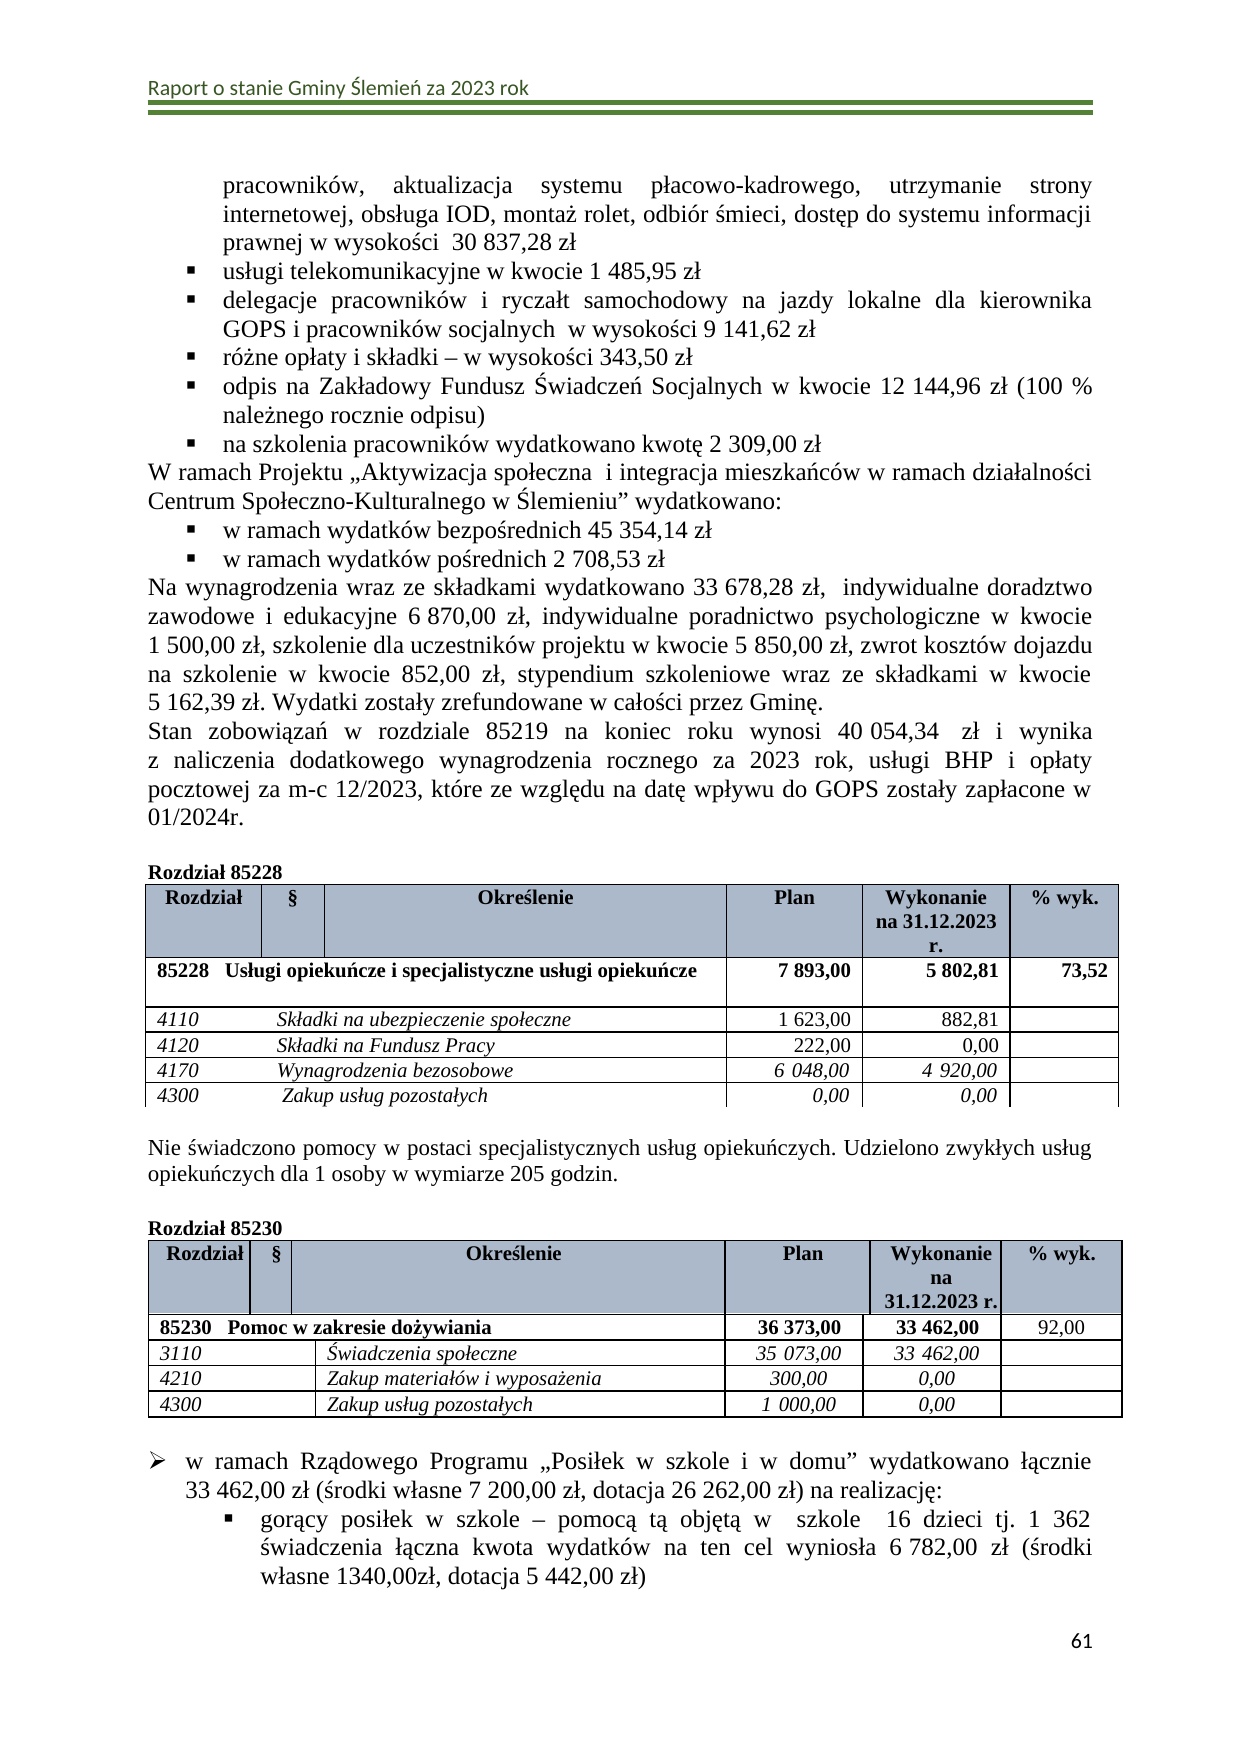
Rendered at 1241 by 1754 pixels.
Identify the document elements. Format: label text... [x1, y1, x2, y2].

text Rozdział 85228 [148, 860, 1093, 884]
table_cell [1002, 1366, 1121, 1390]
text Nie świadczono pomocy w postaci specjalistycznych usług opiekuńczych. Udzielono zwykłych usług opiekuńczych dla 1 osoby w wymiarze 205 godzin. [148, 1134, 1093, 1187]
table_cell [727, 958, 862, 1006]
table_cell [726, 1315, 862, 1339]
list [185, 170, 1093, 256]
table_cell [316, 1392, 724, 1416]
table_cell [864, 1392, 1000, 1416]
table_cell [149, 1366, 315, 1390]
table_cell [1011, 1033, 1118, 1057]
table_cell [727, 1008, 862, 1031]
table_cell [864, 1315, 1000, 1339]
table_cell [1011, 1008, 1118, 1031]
list gorący posiłek w szkole – pomocą tą objętą w szkole 16 dzieci tj. 1 362 świadczenia łączna kwota wydatków na ten cel wyniosła 6 782,00 zł (środki własne 1340,00zł, dotacja 5 442,00 zł) [223, 1504, 1093, 1590]
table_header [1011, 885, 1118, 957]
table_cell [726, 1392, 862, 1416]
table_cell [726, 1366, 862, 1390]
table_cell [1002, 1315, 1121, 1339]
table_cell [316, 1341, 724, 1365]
list w ramach wydatków pośrednich 2 708,53 zł [185, 544, 1093, 572]
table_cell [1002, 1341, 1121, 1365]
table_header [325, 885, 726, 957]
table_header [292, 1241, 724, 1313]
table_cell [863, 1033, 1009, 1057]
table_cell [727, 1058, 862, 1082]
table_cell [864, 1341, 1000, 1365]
list na szkolenia pracowników wydatkowano kwotę 2 309,00 zł [185, 429, 1093, 457]
text Rozdział 85230 [148, 1216, 1093, 1240]
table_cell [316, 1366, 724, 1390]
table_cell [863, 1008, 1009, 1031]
list usługi telekomunikacyjne w kwocie 1 485,95 zł [185, 256, 1093, 285]
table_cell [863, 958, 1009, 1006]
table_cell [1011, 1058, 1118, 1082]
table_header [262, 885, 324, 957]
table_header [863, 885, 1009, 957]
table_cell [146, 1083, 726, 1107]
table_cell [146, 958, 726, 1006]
list w ramach Rządowego Programu „Posiłek w szkole i w domu” wydatkowano łącznie 33 462,00 zł (środki własne 7 200,00 zł, dotacja 26 262,00 zł) na realizację: [148, 1446, 1093, 1504]
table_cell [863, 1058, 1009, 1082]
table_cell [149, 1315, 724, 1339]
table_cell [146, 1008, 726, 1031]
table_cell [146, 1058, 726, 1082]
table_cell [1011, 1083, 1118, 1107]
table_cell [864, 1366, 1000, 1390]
text Stan zobowiązań w rozdziale 85219 na koniec roku wynosi 40 054,34 zł i wynika z naliczenia dodatkowego wynagrodzenia rocznego za 2023 rok, usługi BHP i opłaty pocztowej za m-c 12/2023, które ze względu na datę wpływu do GOPS zostały zapłacone w 01/2024r. [148, 716, 1093, 831]
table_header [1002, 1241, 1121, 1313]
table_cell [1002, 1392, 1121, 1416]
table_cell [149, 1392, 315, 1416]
text W ramach Projektu „Aktywizacja społeczna i integracja mieszkańców w ramach działalności Centrum Społeczno-Kulturalnego w Ślemieniu” wydatkowano: [148, 457, 1093, 515]
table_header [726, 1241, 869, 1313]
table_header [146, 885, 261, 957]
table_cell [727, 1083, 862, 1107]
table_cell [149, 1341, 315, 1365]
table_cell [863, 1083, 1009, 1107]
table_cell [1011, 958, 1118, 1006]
list różne opłaty i składki – w wysokości 343,50 zł [185, 342, 1093, 371]
list odpis na Zakładowy Fundusz Świadczeń Socjalnych w kwocie 12 144,96 zł (100 % należnego rocznie odpisu) [185, 371, 1093, 429]
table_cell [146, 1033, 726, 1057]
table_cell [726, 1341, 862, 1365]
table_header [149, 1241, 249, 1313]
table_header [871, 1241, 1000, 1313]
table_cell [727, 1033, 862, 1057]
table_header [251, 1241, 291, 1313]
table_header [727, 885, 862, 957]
list w ramach wydatków bezpośrednich 45 354,14 zł [185, 515, 1093, 544]
text Na wynagrodzenia wraz ze składkami wydatkowano 33 678,28 zł, indywidualne doradztwo zawodowe i edukacyjne 6 870,00 zł, indywidualne poradnictwo psychologiczne w kwocie 1 500,00 zł, szkolenie dla uczestników projektu w kwocie 5 850,00 zł, zwrot kosztów dojazdu na szkolenie w kwocie 852,00 zł, stypendium szkoleniowe wraz ze składkami w kwocie 5 162,39 zł. Wydatki zostały zrefundowane w całości przez Gminę. [148, 572, 1093, 716]
list delegacje pracowników i ryczałt samochodowy na jazdy lokalne dla kierownika GOPS i pracowników socjalnych w wysokości 9 141,62 zł [185, 285, 1093, 342]
